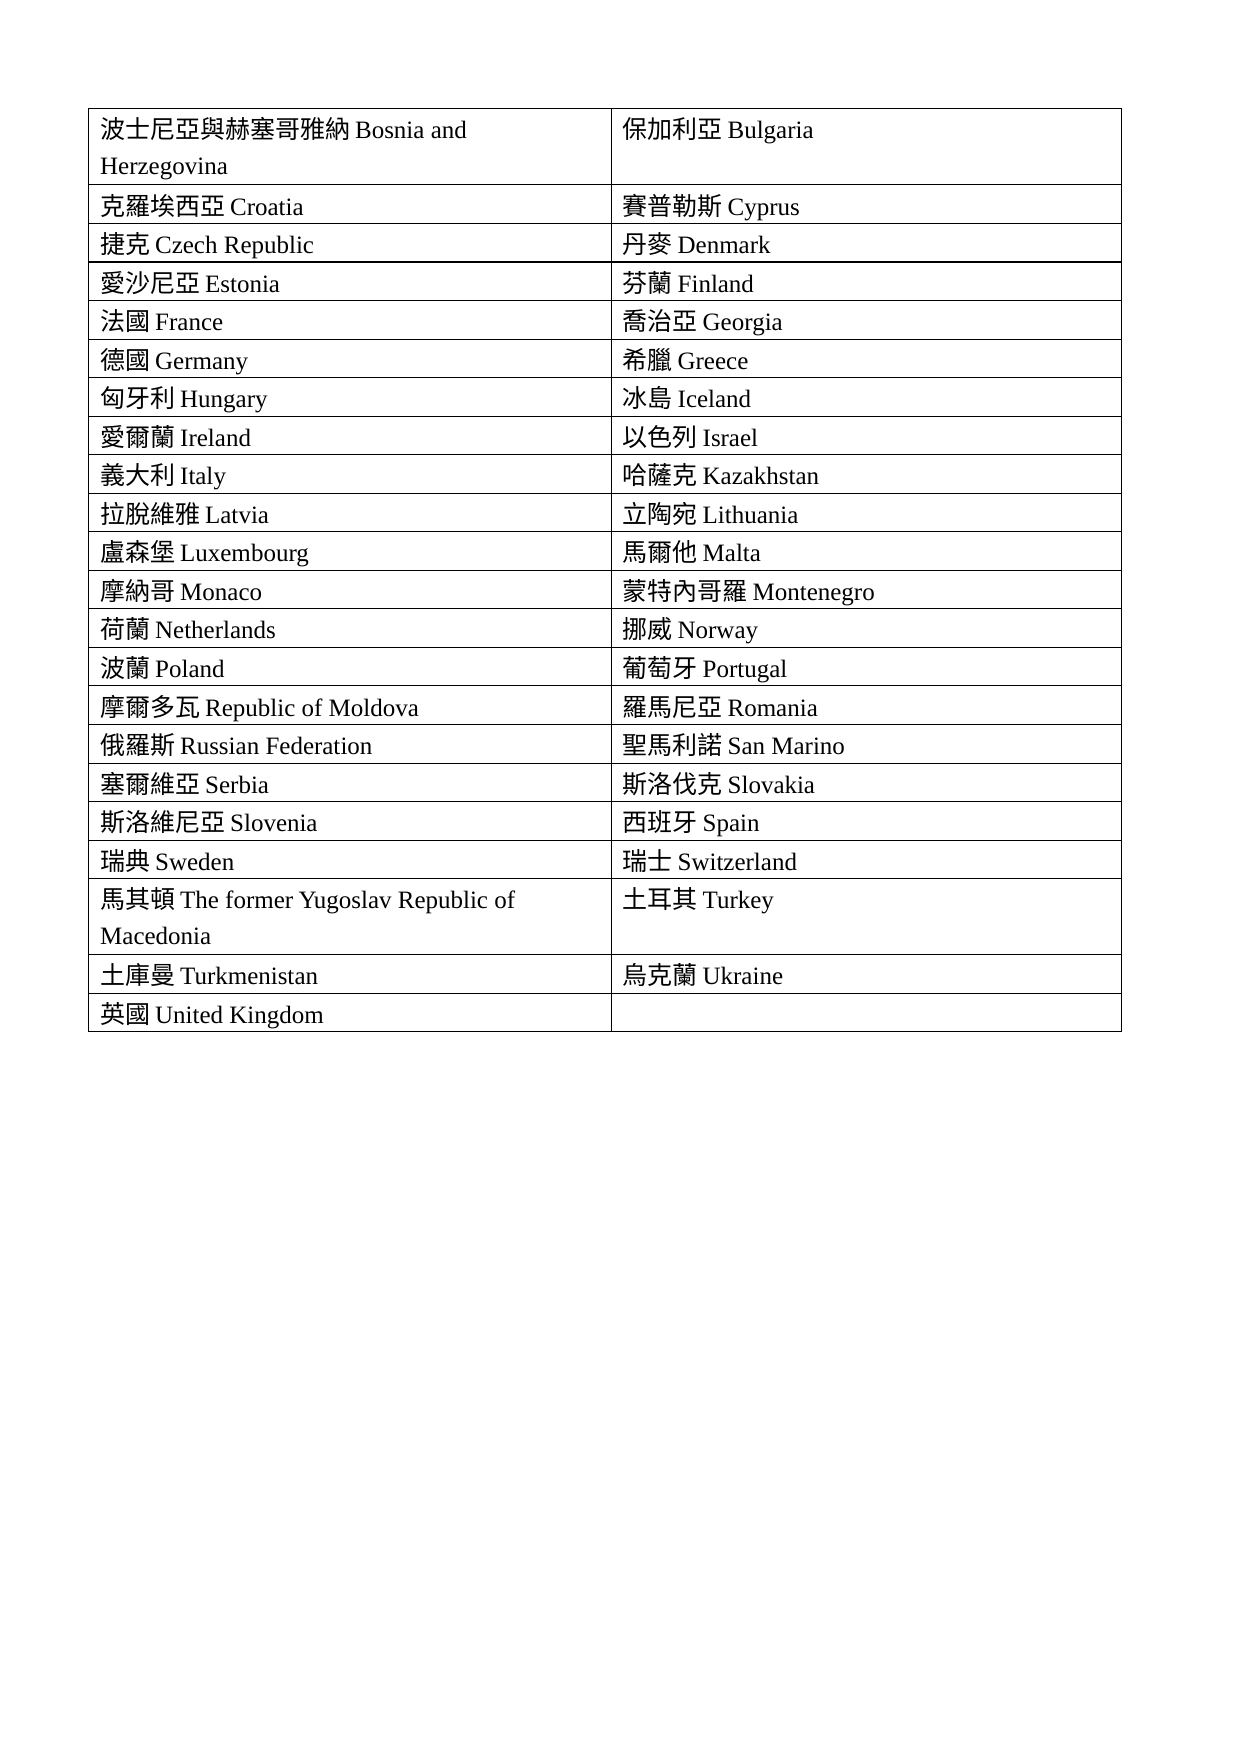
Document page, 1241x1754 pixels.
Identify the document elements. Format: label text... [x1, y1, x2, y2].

table_cell 俄羅斯Russian Federation [89, 725, 611, 762]
table_cell 斯洛伐克Slovakia [612, 764, 1121, 801]
table_cell 蒙特內哥羅Montenegro [612, 571, 1121, 608]
table_cell 希臘Greece [612, 340, 1121, 377]
table_cell 愛沙尼亞Estonia [89, 263, 611, 300]
table_cell 喬治亞Georgia [612, 301, 1121, 338]
table_cell 瑞典Sweden [89, 841, 611, 878]
table_cell 立陶宛Lithuania [612, 494, 1121, 531]
table_cell 保加利亞Bulgaria [612, 109, 1121, 184]
table_cell 摩納哥Monaco [89, 571, 611, 608]
table_cell [612, 994, 1121, 1031]
table_cell 丹麥Denmark [612, 224, 1121, 261]
table_cell 克羅埃西亞Croatia [89, 185, 611, 223]
table_cell 烏克蘭Ukraine [612, 955, 1121, 993]
table_cell 以色列Israel [612, 417, 1121, 454]
table_cell 挪威Norway [612, 609, 1121, 647]
table_cell 愛爾蘭Ireland [89, 417, 611, 454]
table_cell 荷蘭Netherlands [89, 609, 611, 647]
table_cell 聖馬利諾San Marino [612, 725, 1121, 762]
table_cell 瑞士Switzerland [612, 841, 1121, 878]
table_cell 賽普勒斯Cyprus [612, 185, 1121, 223]
table_cell 義大利Italy [89, 455, 611, 493]
table_cell 波蘭Poland [89, 648, 611, 685]
table_cell 羅馬尼亞Romania [612, 686, 1121, 724]
table_cell 捷克Czech Republic [89, 224, 611, 261]
table_cell 馬爾他Malta [612, 532, 1121, 570]
table_cell 拉脫維雅Latvia [89, 494, 611, 531]
table_cell 葡萄牙Portugal [612, 648, 1121, 685]
table_cell 波士尼亞與赫塞哥雅納Bosnia and Herzegovina [89, 109, 611, 184]
table_cell 法國France [89, 301, 611, 338]
table_cell 哈薩克Kazakhstan [612, 455, 1121, 493]
table_cell 土耳其Turkey [612, 879, 1121, 954]
table_cell 芬蘭Finland [612, 263, 1121, 300]
table_cell 德國Germany [89, 340, 611, 377]
table_cell 英國United Kingdom [89, 994, 611, 1031]
table_cell 西班牙Spain [612, 802, 1121, 839]
table_cell 斯洛維尼亞Slovenia [89, 802, 611, 839]
table_cell 匈牙利Hungary [89, 378, 611, 416]
table_cell 盧森堡Luxembourg [89, 532, 611, 570]
table_cell 土庫曼Turkmenistan [89, 955, 611, 993]
table_cell 冰島Iceland [612, 378, 1121, 416]
table_cell 馬其頓The former Yugoslav Republic of Macedonia [89, 879, 611, 954]
table_cell 摩爾多瓦Republic of Moldova [89, 686, 611, 724]
table_cell 塞爾維亞Serbia [89, 764, 611, 801]
